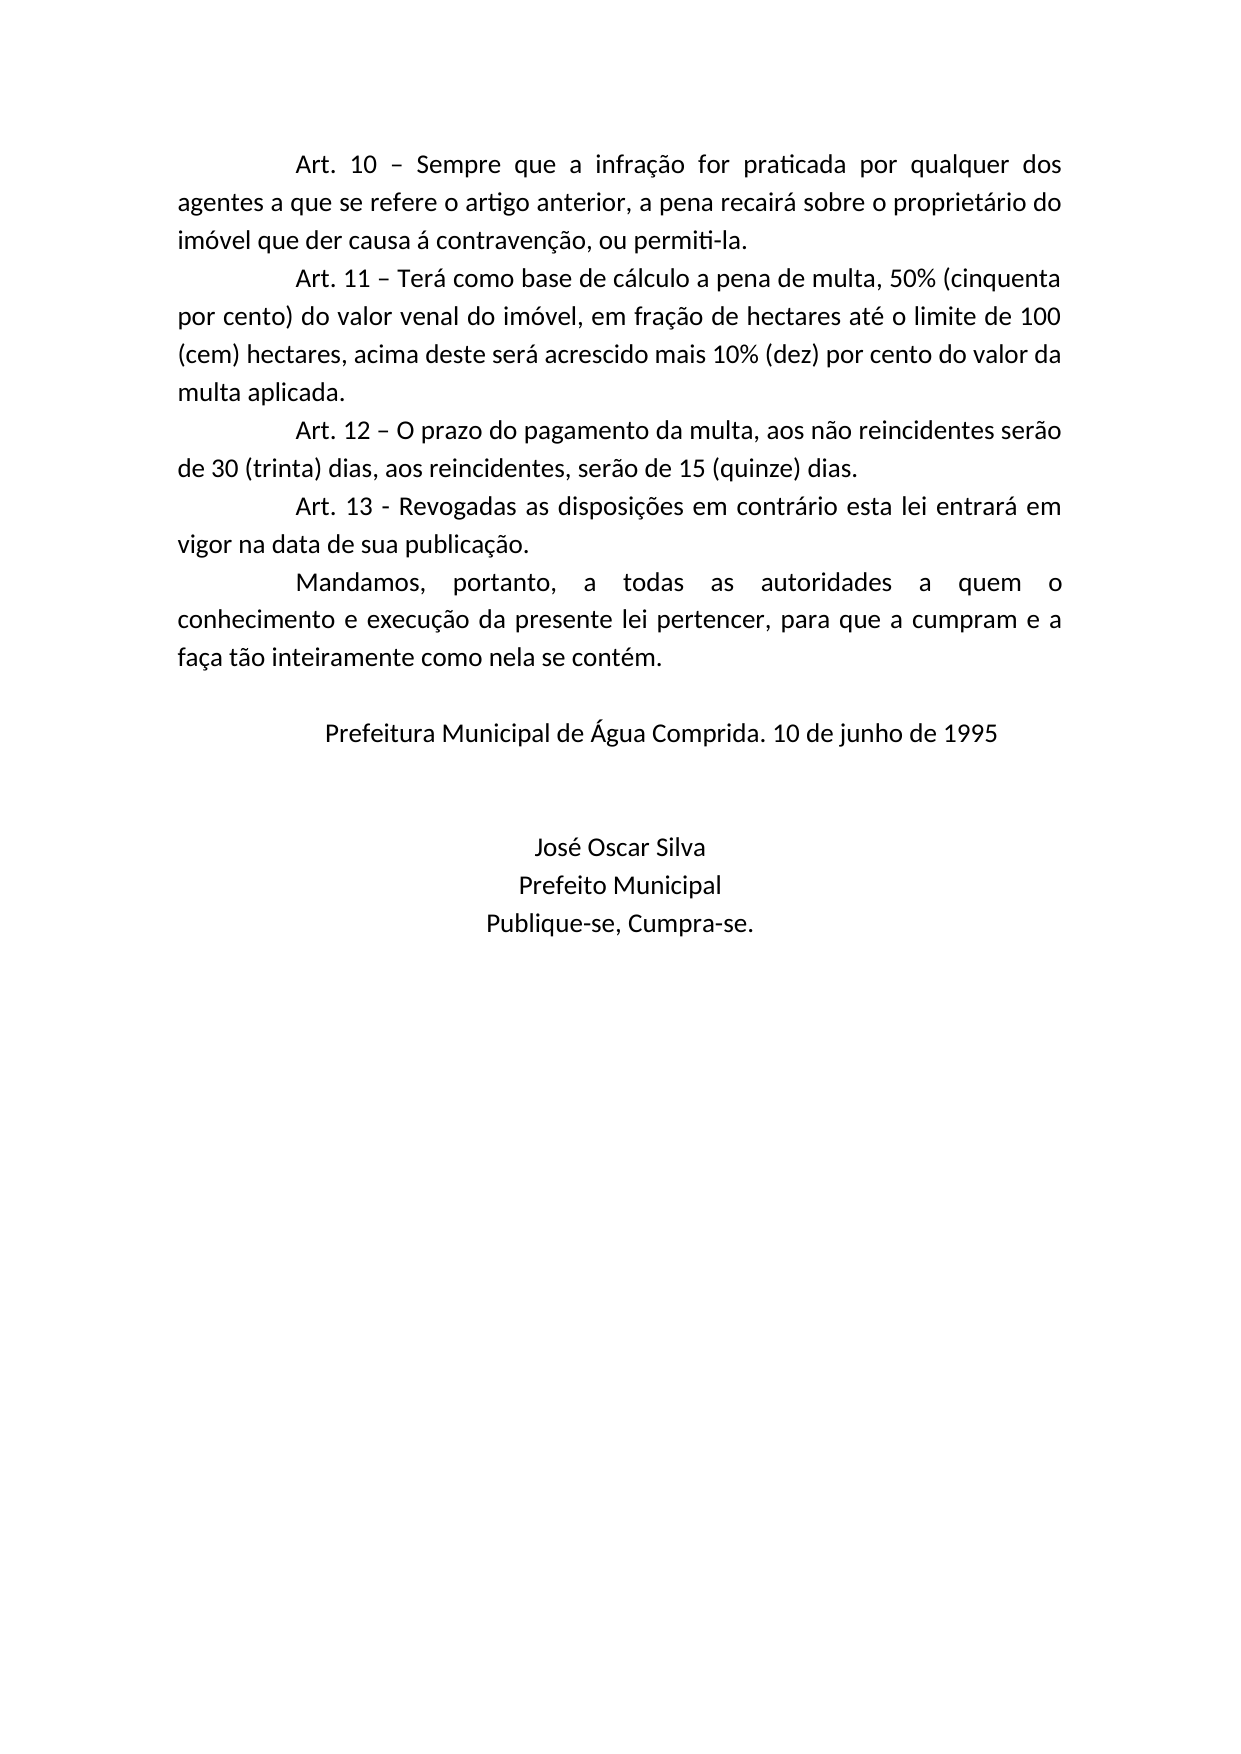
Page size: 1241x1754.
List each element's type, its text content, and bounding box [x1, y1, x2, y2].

text Art. 10 – Sempre que a infração for praticada por qualquer dos agentes a que se refere o artigo anterior, a pena recairá sobre o proprietário do imóvel que der causa á contravenção, ou permiti-la. [177, 148, 1063, 256]
text Publique-se, Cumpra-se. [177, 906, 1063, 939]
text Prefeitura Municipal de Água Comprida. 10 de junho de 1995 [177, 716, 1063, 749]
text Art. 12 – O prazo do pagamento da multa, aos não reincidentes serão de 30 (trinta) dias, aos reincidentes, serão de 15 (quinze) dias. [177, 413, 1063, 484]
text Art. 13 - Revogadas as disposições em contrário esta lei entrará em vigor na data de sua publicação. [177, 489, 1063, 560]
text Art. 11 – Terá como base de cálculo a pena de multa, 50% (cinquenta por cento) do valor venal do imóvel, em fração de hectares até o limite de 100 (cem) hectares, acima deste será acrescido mais 10% (dez) por cento do valor da multa aplicada. [177, 261, 1063, 408]
text Mandamos, portanto, a todas as autoridades a quem o conhecimento e execução da presente lei pertencer, para que a cumpram e a faça tão inteiramente como nela se contém. [177, 565, 1063, 673]
text Prefeito Municipal [177, 868, 1063, 901]
text José Oscar Silva [177, 830, 1063, 863]
